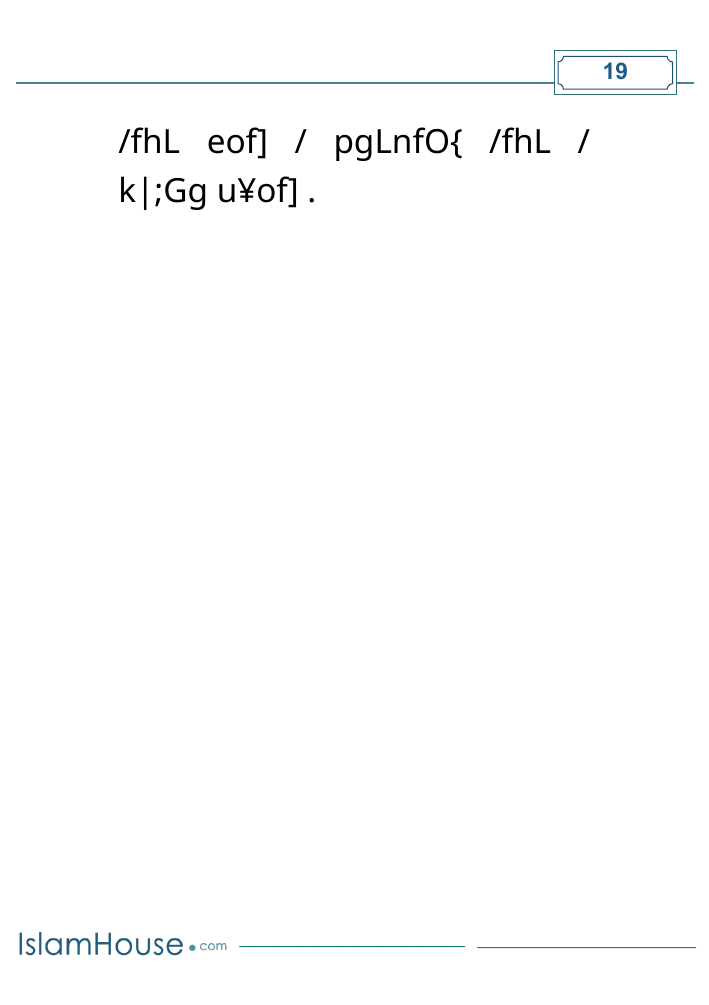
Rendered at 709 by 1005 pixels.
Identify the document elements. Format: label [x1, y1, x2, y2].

text [118, 118, 591, 212]
picture [12, 928, 466, 961]
picture [471, 929, 697, 962]
